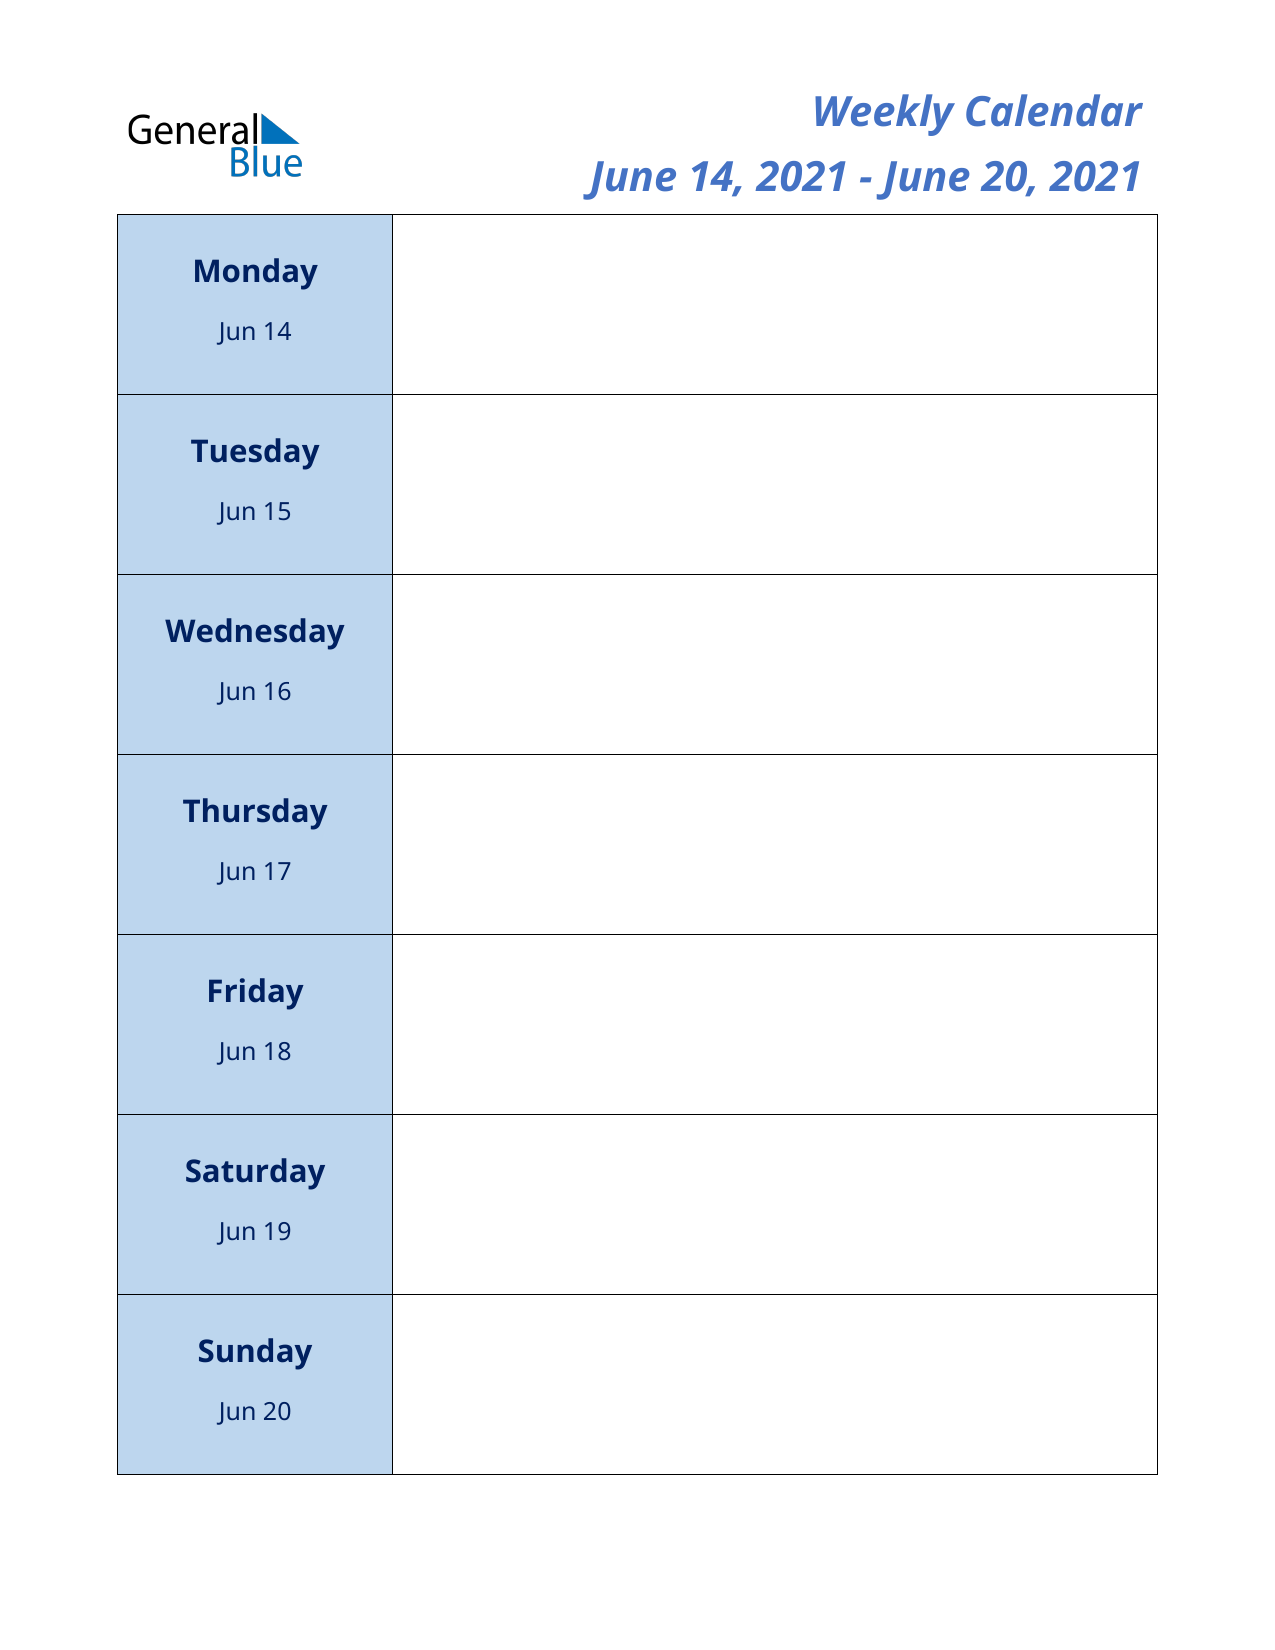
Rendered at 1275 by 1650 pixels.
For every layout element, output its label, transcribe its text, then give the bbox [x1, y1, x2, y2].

table_cell Saturday Jun 19 [118, 1115, 392, 1294]
table_cell [393, 575, 1157, 754]
picture [128, 113, 302, 177]
table_cell [393, 1115, 1157, 1294]
table_header Weekly Calendar June 14, 2021 - June 20, 2021 [393, 75, 1158, 214]
table_cell [393, 395, 1157, 574]
table_cell [393, 935, 1157, 1114]
table_cell Thursday Jun 17 [118, 755, 392, 934]
table_header [117, 75, 392, 214]
table_cell Monday Jun 14 [118, 215, 392, 394]
table_cell Friday Jun 18 [118, 935, 392, 1114]
table_cell [393, 1295, 1157, 1474]
table_cell [393, 755, 1157, 934]
table_cell [393, 215, 1157, 394]
table_cell Tuesday Jun 15 [118, 395, 392, 574]
table_cell Wednesday Jun 16 [118, 575, 392, 754]
table_cell Sunday Jun 20 [118, 1295, 392, 1474]
